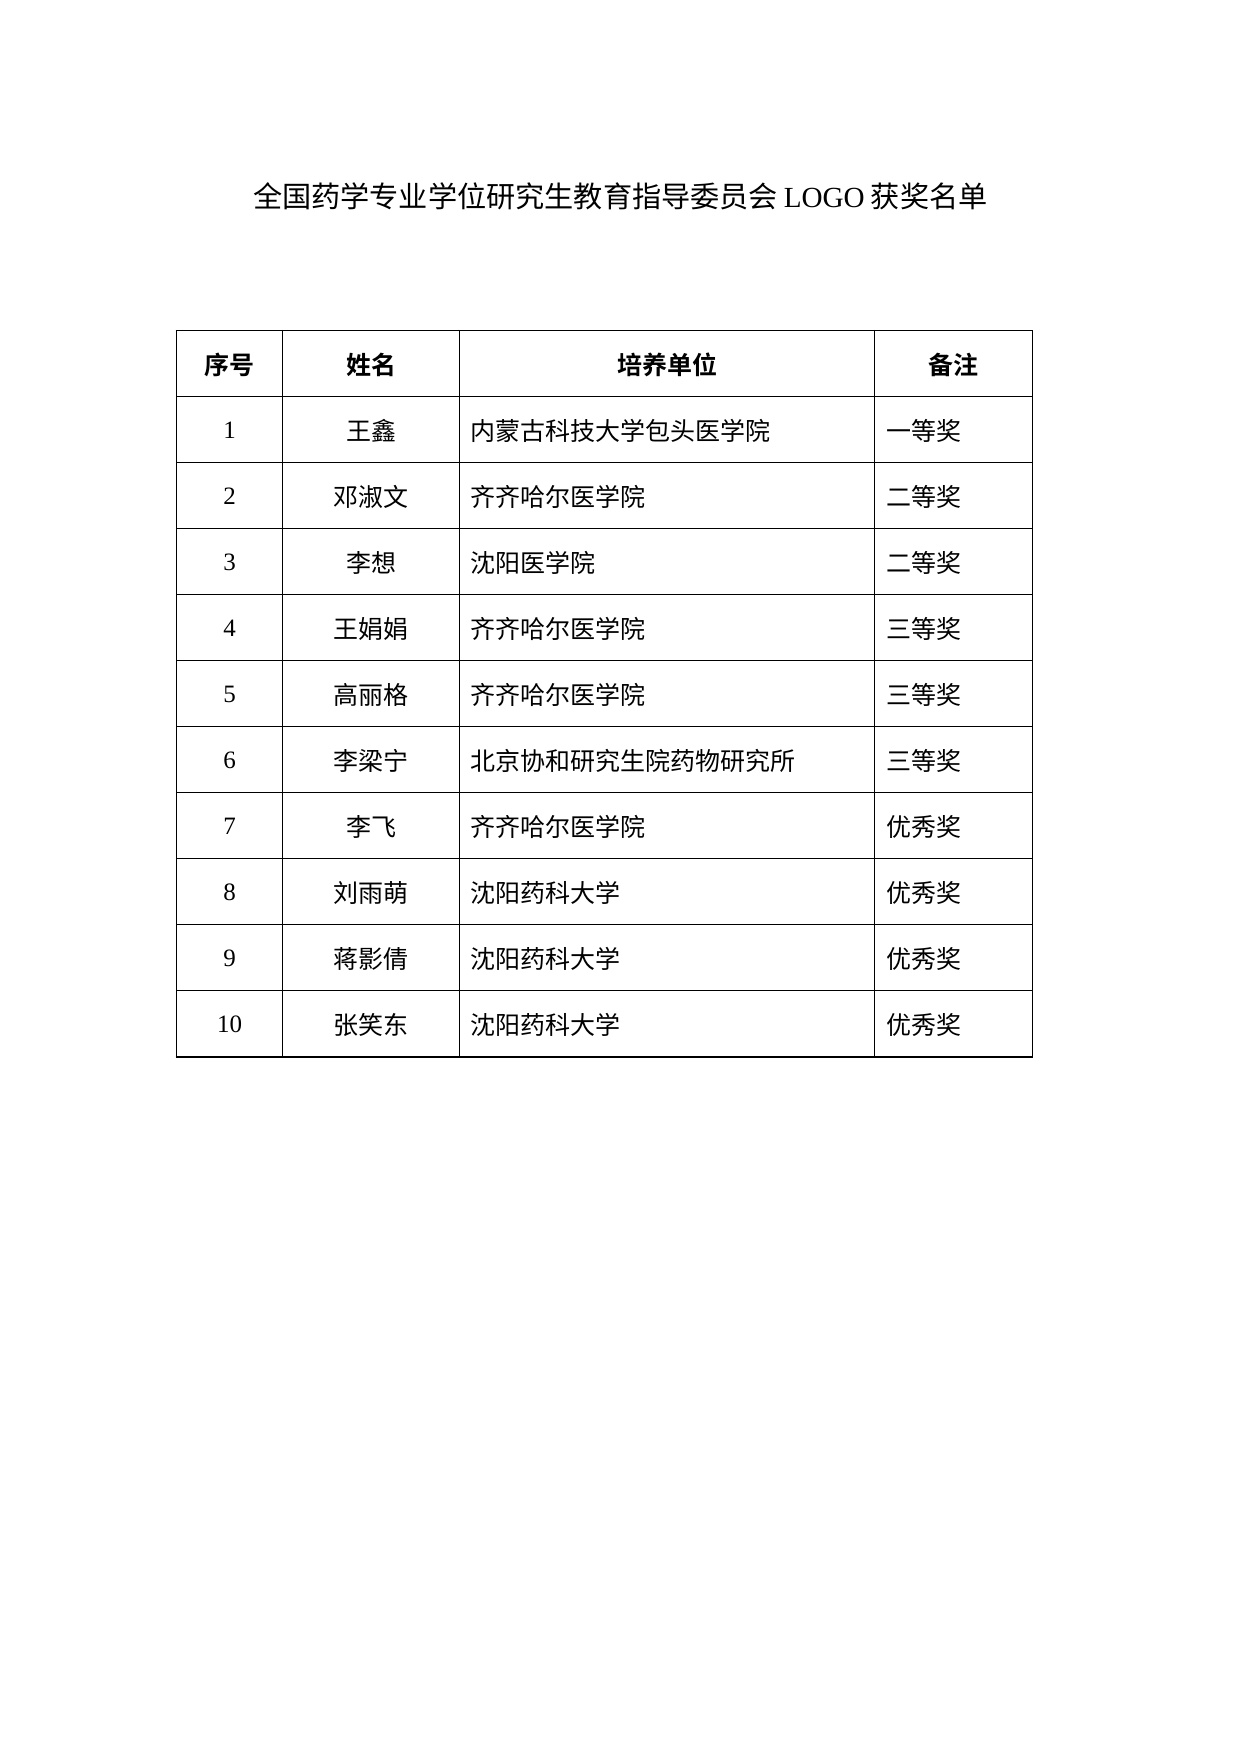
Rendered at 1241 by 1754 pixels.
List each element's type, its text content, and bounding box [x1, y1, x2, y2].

table_cell 二等奖 [875, 463, 1032, 528]
table_cell 李想 [283, 529, 459, 594]
table_cell 沈阳药科大学 [460, 925, 874, 990]
text 全国药学专业学位研究生教育指导委员会LOGO获奖名单 [187, 162, 1053, 227]
table_cell 沈阳药科大学 [460, 991, 874, 1056]
table_cell 3 [177, 529, 282, 594]
table_cell 优秀奖 [875, 925, 1032, 990]
table_header 序号 [177, 331, 282, 396]
table_cell 优秀奖 [875, 991, 1032, 1056]
table_cell 蒋影倩 [283, 925, 459, 990]
table_cell 高丽格 [283, 661, 459, 726]
table_cell 李梁宁 [283, 727, 459, 792]
table_cell 9 [177, 925, 282, 990]
table_cell 二等奖 [875, 529, 1032, 594]
table_cell 三等奖 [875, 595, 1032, 660]
table_cell 10 [177, 991, 282, 1056]
table_cell 2 [177, 463, 282, 528]
table_cell 5 [177, 661, 282, 726]
table_cell 北京协和研究生院药物研究所 [460, 727, 874, 792]
table_cell 邓淑文 [283, 463, 459, 528]
table_cell 1 [177, 397, 282, 462]
table_cell 沈阳药科大学 [460, 859, 874, 924]
table_cell 李飞 [283, 793, 459, 858]
table_cell 7 [177, 793, 282, 858]
table_cell 王娟娟 [283, 595, 459, 660]
table_cell 三等奖 [875, 661, 1032, 726]
table_cell 王鑫 [283, 397, 459, 462]
table_cell 4 [177, 595, 282, 660]
table_cell 三等奖 [875, 727, 1032, 792]
table_cell 6 [177, 727, 282, 792]
table_cell 齐齐哈尔医学院 [460, 595, 874, 660]
table_cell 齐齐哈尔医学院 [460, 463, 874, 528]
table_cell 齐齐哈尔医学院 [460, 661, 874, 726]
table_header 培养单位 [460, 331, 874, 396]
table_cell 刘雨萌 [283, 859, 459, 924]
table_cell 一等奖 [875, 397, 1032, 462]
table_cell 沈阳医学院 [460, 529, 874, 594]
table_cell 内蒙古科技大学包头医学院 [460, 397, 874, 462]
table_cell 齐齐哈尔医学院 [460, 793, 874, 858]
table_cell 8 [177, 859, 282, 924]
table_header 备注 [875, 331, 1032, 396]
table_cell 优秀奖 [875, 793, 1032, 858]
table_cell 张笑东 [283, 991, 459, 1056]
table_header 姓名 [283, 331, 459, 396]
table_cell 优秀奖 [875, 859, 1032, 924]
